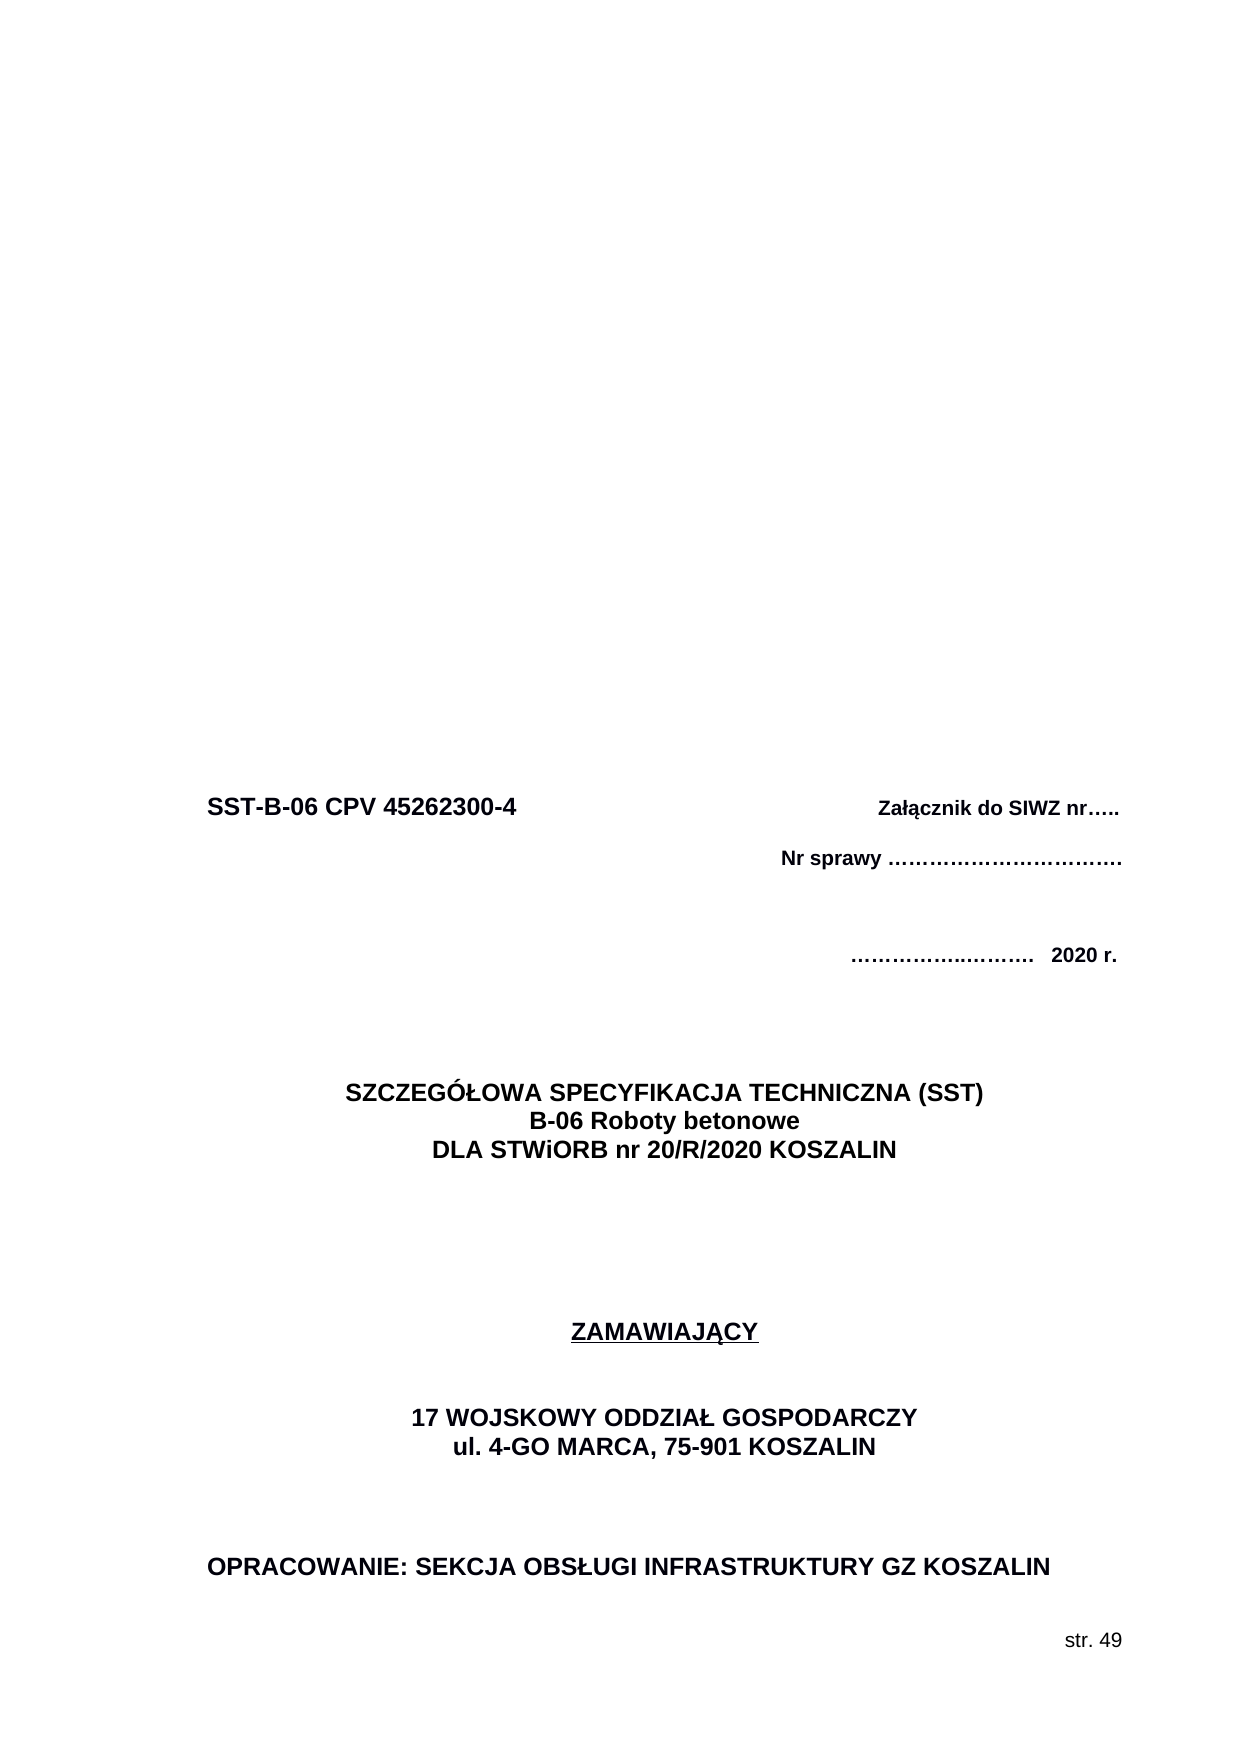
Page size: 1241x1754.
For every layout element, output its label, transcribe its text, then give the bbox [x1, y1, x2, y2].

text OPRACOWANIE: SEKCJA OBSŁUGI INFRASTRUKTURY GZ KOSZALIN [207, 1552, 1122, 1581]
text ……………..………. 2020 r. [207, 943, 1122, 967]
text SZCZEGÓŁOWA SPECYFIKACJA TECHNICZNA (SST) [207, 1077, 1122, 1106]
text Nr sprawy ……………………………. [649, 846, 1122, 870]
text 17 WOJSKOWY ODDZIAŁ GOSPODARCZY [207, 1403, 1122, 1432]
text B-06 Roboty betonowe [207, 1106, 1122, 1135]
text ul. 4-GO MARCA, 75-901 KOSZALIN [207, 1432, 1122, 1461]
text SST-B-06 CPV 45262300-4 Załącznik do SIWZ nr….. [207, 792, 1122, 821]
text ZAMAWIAJĄCY [207, 1317, 1122, 1346]
text DLA STWiORB nr 20/R/2020 KOSZALIN [207, 1135, 1122, 1164]
